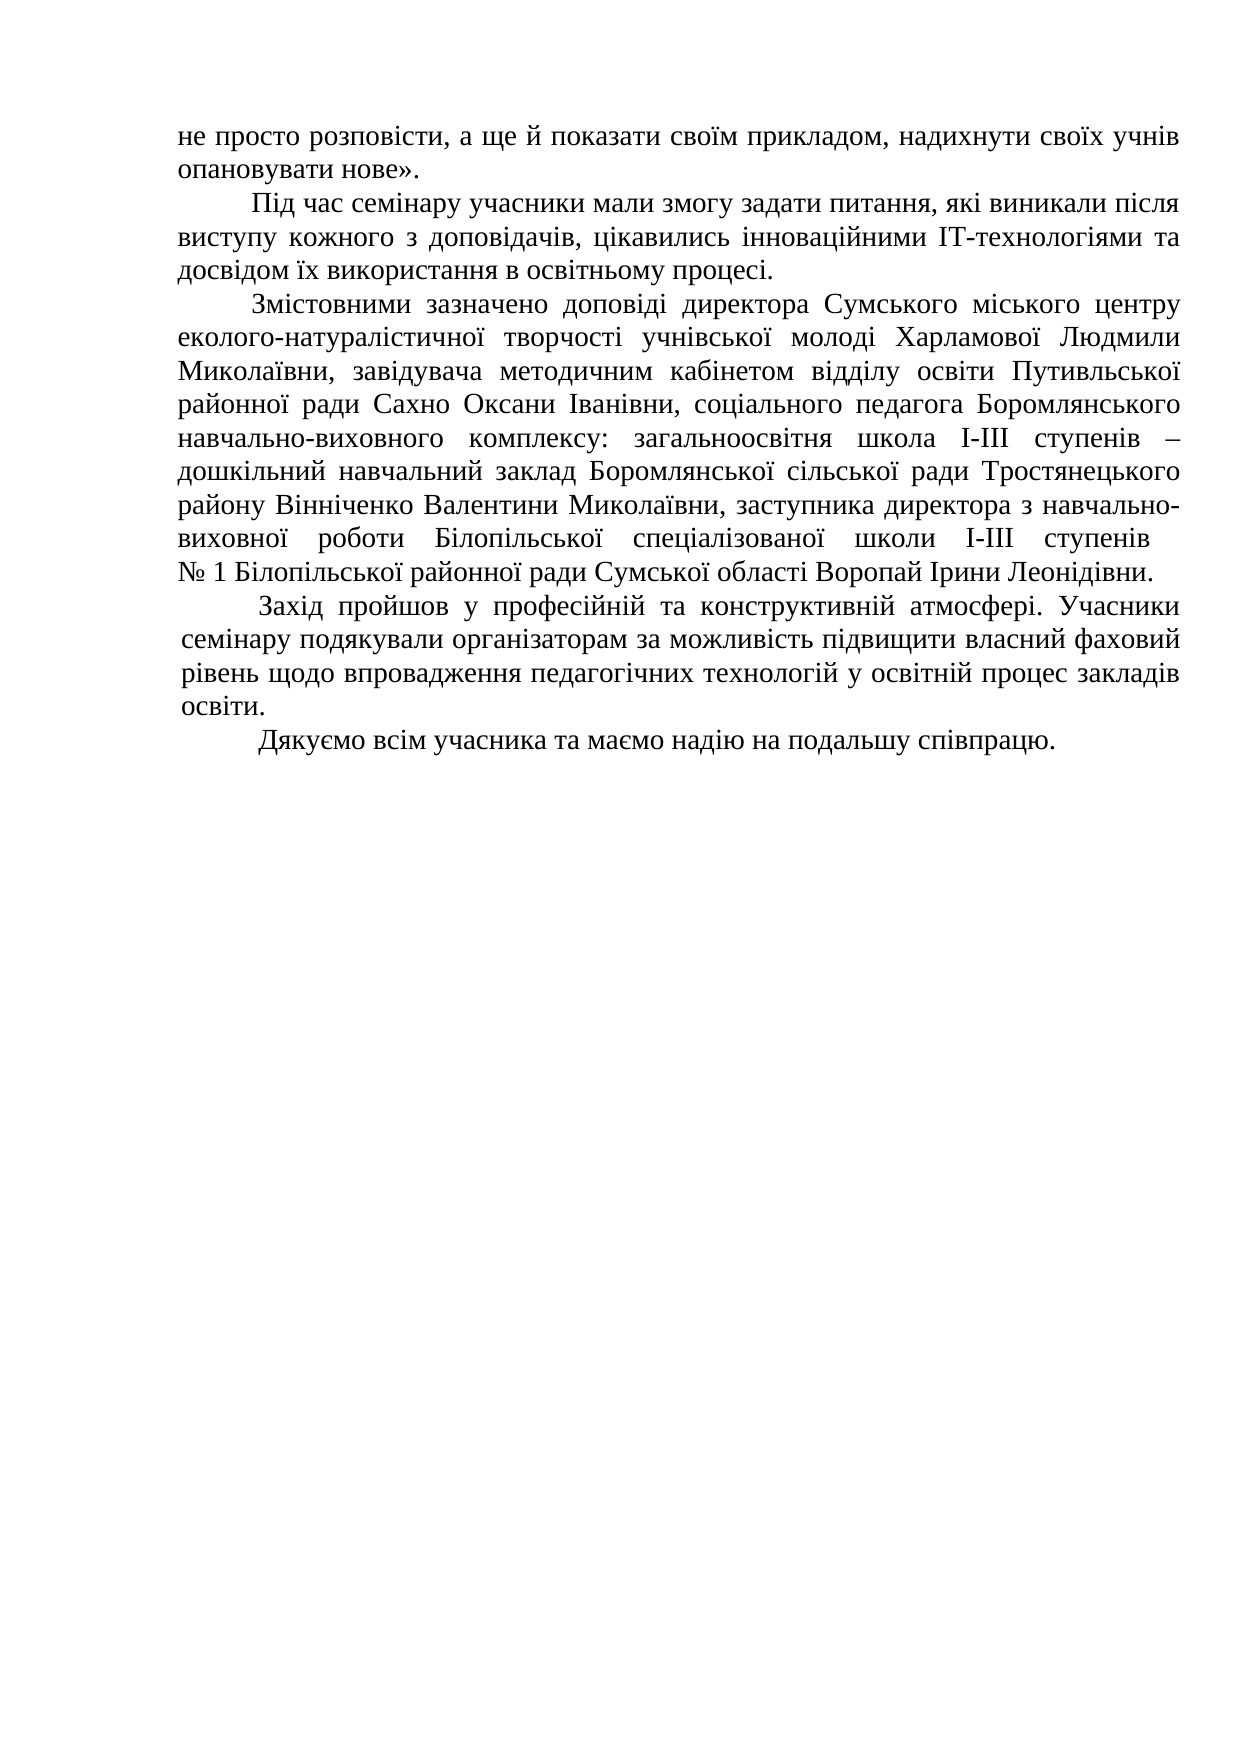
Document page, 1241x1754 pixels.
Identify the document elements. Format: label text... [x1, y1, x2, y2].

text Змістовними зазначено доповіді директора Сумського міського центру еколого-натуралістичної творчості учнівської молоді Харламової Людмили Миколаївни, завідувача методичним кабінетом відділу освіти Путивльської районної ради Сахно Оксани Іванівни, соціального педагога Боромлянського навчально-виховного комплексу: загальноосвітня школа І-ІІІ ступенів – дошкільний навчальний заклад Боромлянської сільської ради Тростянецького району Вінніченко Валентини Миколаївни, заступника директора з навчально-виховної роботи Білопільської спеціалізованої школи І-ІІІ ступенів № 1 Білопільської районної ради Сумської області Воропай Ірини Леонідівни. [177, 286, 1181, 588]
text Захід пройшов у професійній та конструктивній атмосфері. Учасники семінару подякували організаторам за можливість підвищити власний фаховий рівень щодо впровадження педагогічних технологій у освітній процес закладів освіти. [181, 588, 1181, 722]
text Під час семінару учасники мали змогу задати питання, які виникали після виступу кожного з доповідачів, цікавились інноваційними ІТ-технологіями та досвідом їх використання в освітньому процесі. [177, 185, 1181, 286]
text Дякуємо всім учасника та маємо надію на подальшу співпрацю. [181, 722, 1181, 755]
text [177, 118, 1181, 185]
